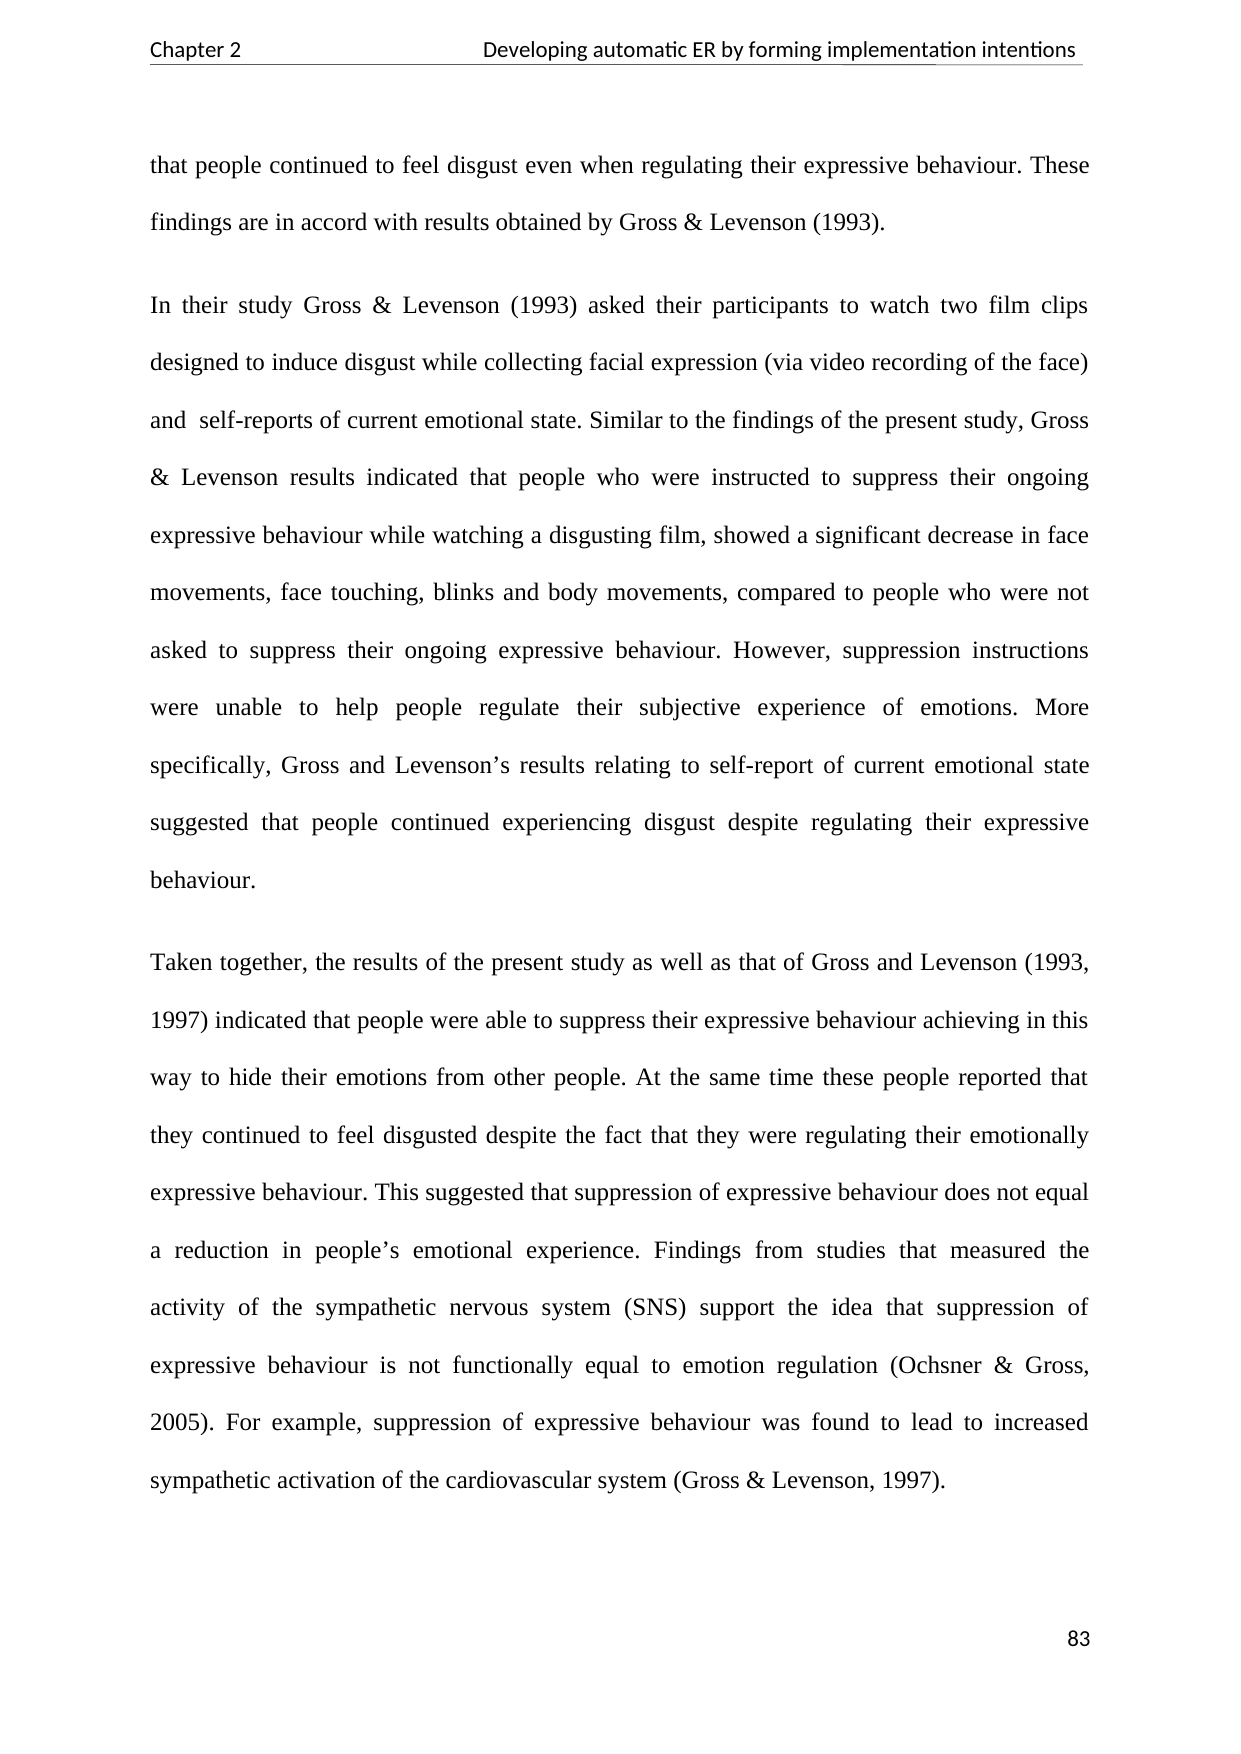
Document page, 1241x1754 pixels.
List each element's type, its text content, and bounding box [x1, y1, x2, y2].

text Taken together, the results of the present study as well as that of Gross and Levenson (1993, 1997) indicated that people were able to suppress their expressive behaviour achieving in this way to hide their emotions from other people. At the same time these people reported that they continued to feel disgusted despite the fact that they were regulating their emotionally expressive behaviour. This suggested that suppression of expressive behaviour does not equal a reduction in people’s emotional experience. Findings from studies that measured the activity of the sympathetic nervous system (SNS) support the idea that suppression of expressive behaviour is not functionally equal to emotion regulation (Ochsner & Gross, 2005). For example, suppression of expressive behaviour was found to lead to increased sympathetic activation of the cardiovascular system (Gross & Levenson, 1997). [150, 947, 1090, 1494]
text In their study Gross & Levenson (1993) asked their participants to watch two film clips designed to induce disgust while collecting facial expression (via video recording of the face) and self-reports of current emotional state. Similar to the findings of the present study, Gross & Levenson results indicated that people who were instructed to suppress their ongoing expressive behaviour while watching a disgusting film, showed a significant decrease in face movements, face touching, blinks and body movements, compared to people who were not asked to suppress their ongoing expressive behaviour. However, suppression instructions were unable to help people regulate their subjective experience of emotions. More specifically, Gross and Levenson’s results relating to self-report of current emotional state suggested that people continued experiencing disgust despite regulating their expressive behaviour. [150, 290, 1090, 894]
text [150, 150, 1090, 236]
